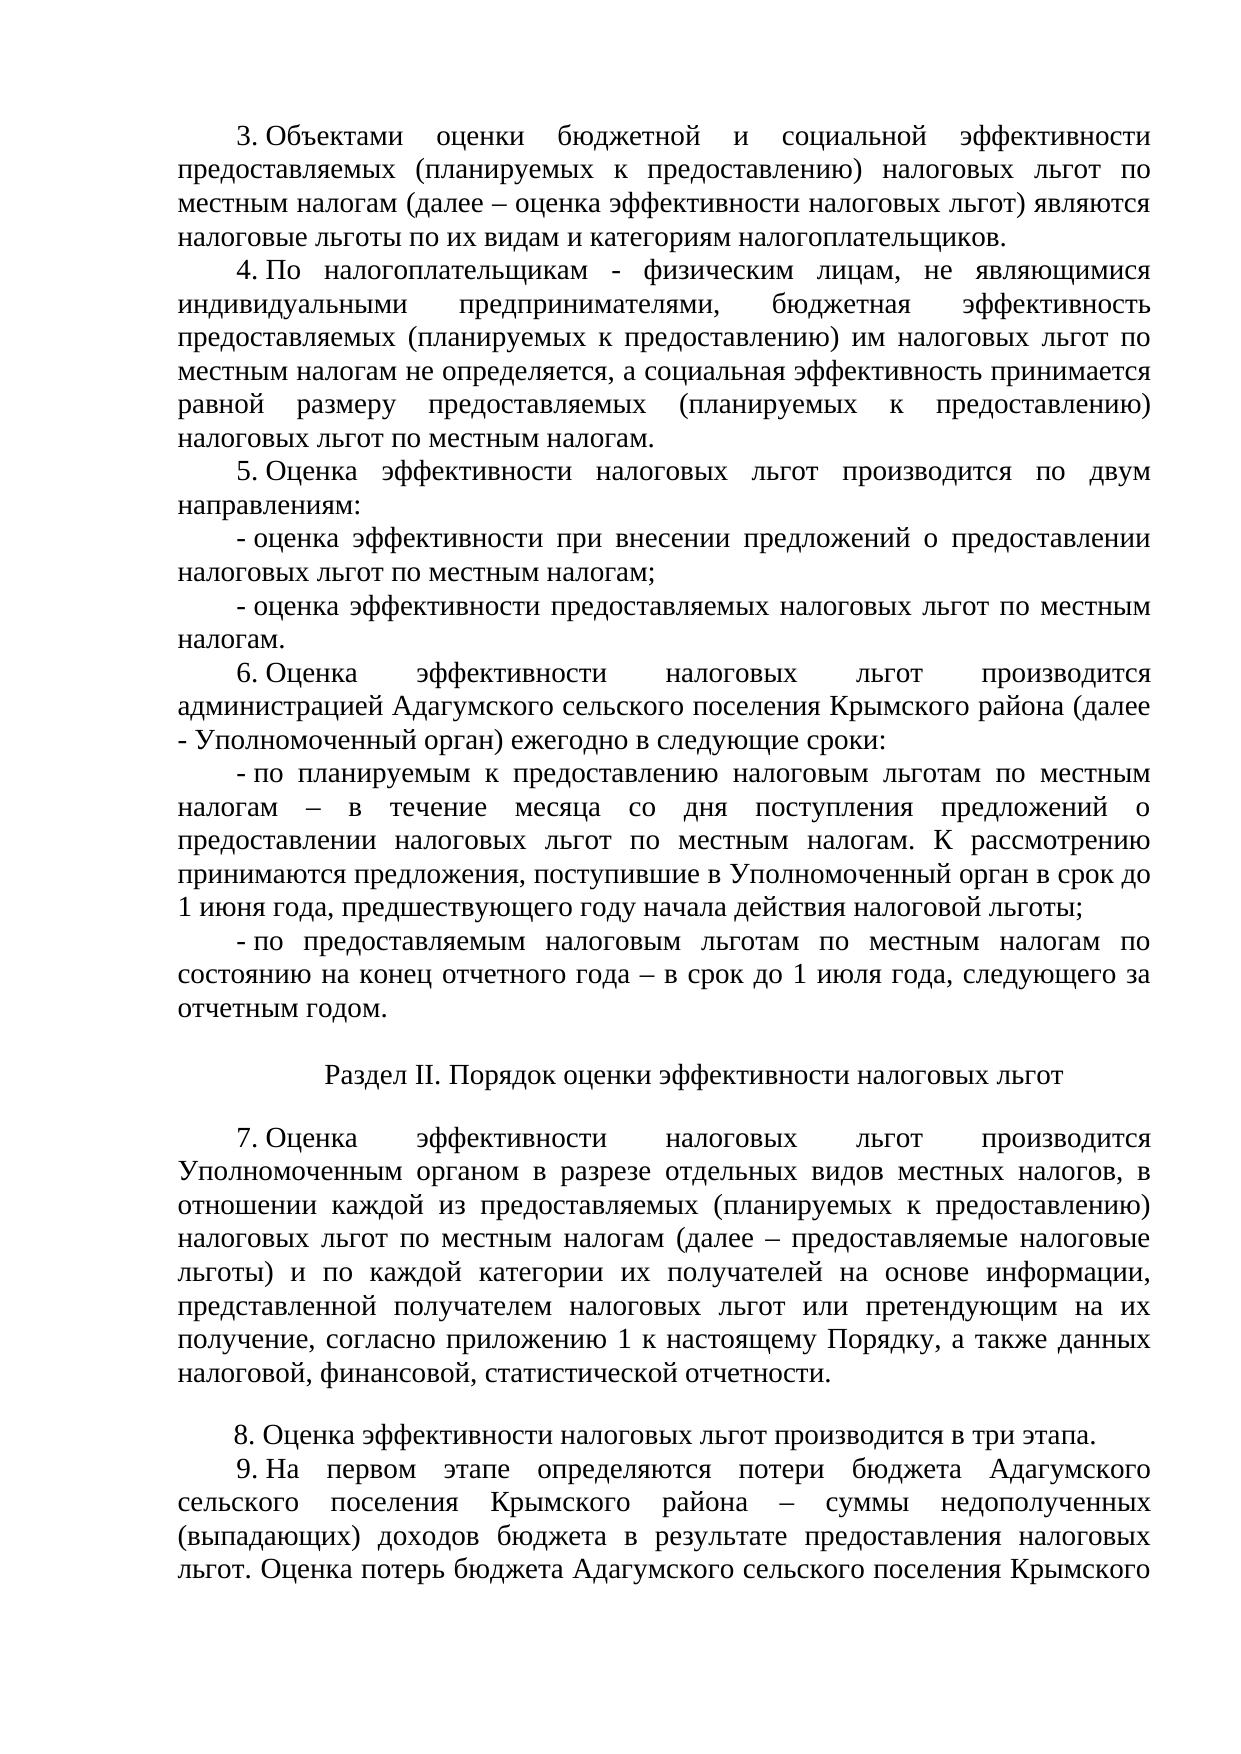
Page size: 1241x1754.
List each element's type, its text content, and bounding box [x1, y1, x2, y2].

text - по планируемым к предоставлению налоговым льготам по местным налогам – в течение месяца со дня поступления предложений о предоставлении налоговых льгот по местным налогам. К рассмотрению принимаются предложения, поступившие в Уполномоченный орган в срок до 1 июня года, предшествующего году начала действия налоговой льготы; [177, 755, 1152, 923]
text 3. Объектами оценки бюджетной и социальной эффективности предоставляемых (планируемых к предоставлению) налоговых льгот по местным налогам (далее – оценка эффективности налоговых льгот) являются налоговые льготы по их видам и категориям налогоплательщиков. [177, 118, 1152, 252]
text - по предоставляемым налоговым льготам по местным налогам по состоянию на конец отчетного года – в срок до 1 июля года, следующего за отчетным годом. [177, 923, 1152, 1024]
text 5. Оценка эффективности налоговых льгот производится по двум направлениям: [177, 453, 1152, 521]
text - оценка эффективности предоставляемых налоговых льгот по местным налогам. [177, 588, 1152, 655]
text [177, 1451, 1152, 1585]
text 6. Оценка эффективности налоговых льгот производится администрацией Адагумского сельского поселения Крымского района (далее - Уполномоченный орган) ежегодно в следующие сроки: [177, 655, 1152, 755]
text - оценка эффективности при внесении предложений о предоставлении налоговых льгот по местным налогам; [177, 521, 1152, 588]
text 7. Оценка эффективности налоговых льгот производится Уполномоченным органом в разрезе отдельных видов местных налогов, в отношении каждой из предоставляемых (планируемых к предоставлению) налоговых льгот по местным налогам (далее – предоставляемые налоговые льготы) и по каждой категории их получателей на основе информации, представленной получателем налоговых льгот или претендующим на их получение, согласно приложению 1 к настоящему Порядку, а также данных налоговой, финансовой, статистической отчетности. [177, 1120, 1152, 1388]
text 8. Оценка эффективности налоговых льгот производится в три этапа. [177, 1417, 1152, 1451]
text Раздел II. Порядок оценки эффективности налоговых льгот [177, 1057, 1152, 1091]
text 4. По налогоплательщикам - физическим лицам, не являющимися индивидуальными предпринимателями, бюджетная эффективность предоставляемых (планируемых к предоставлению) им налоговых льгот по местным налогам не определяется, а социальная эффективность принимается равной размеру предоставляемых (планируемых к предоставлению) налоговых льгот по местным налогам. [177, 252, 1152, 453]
